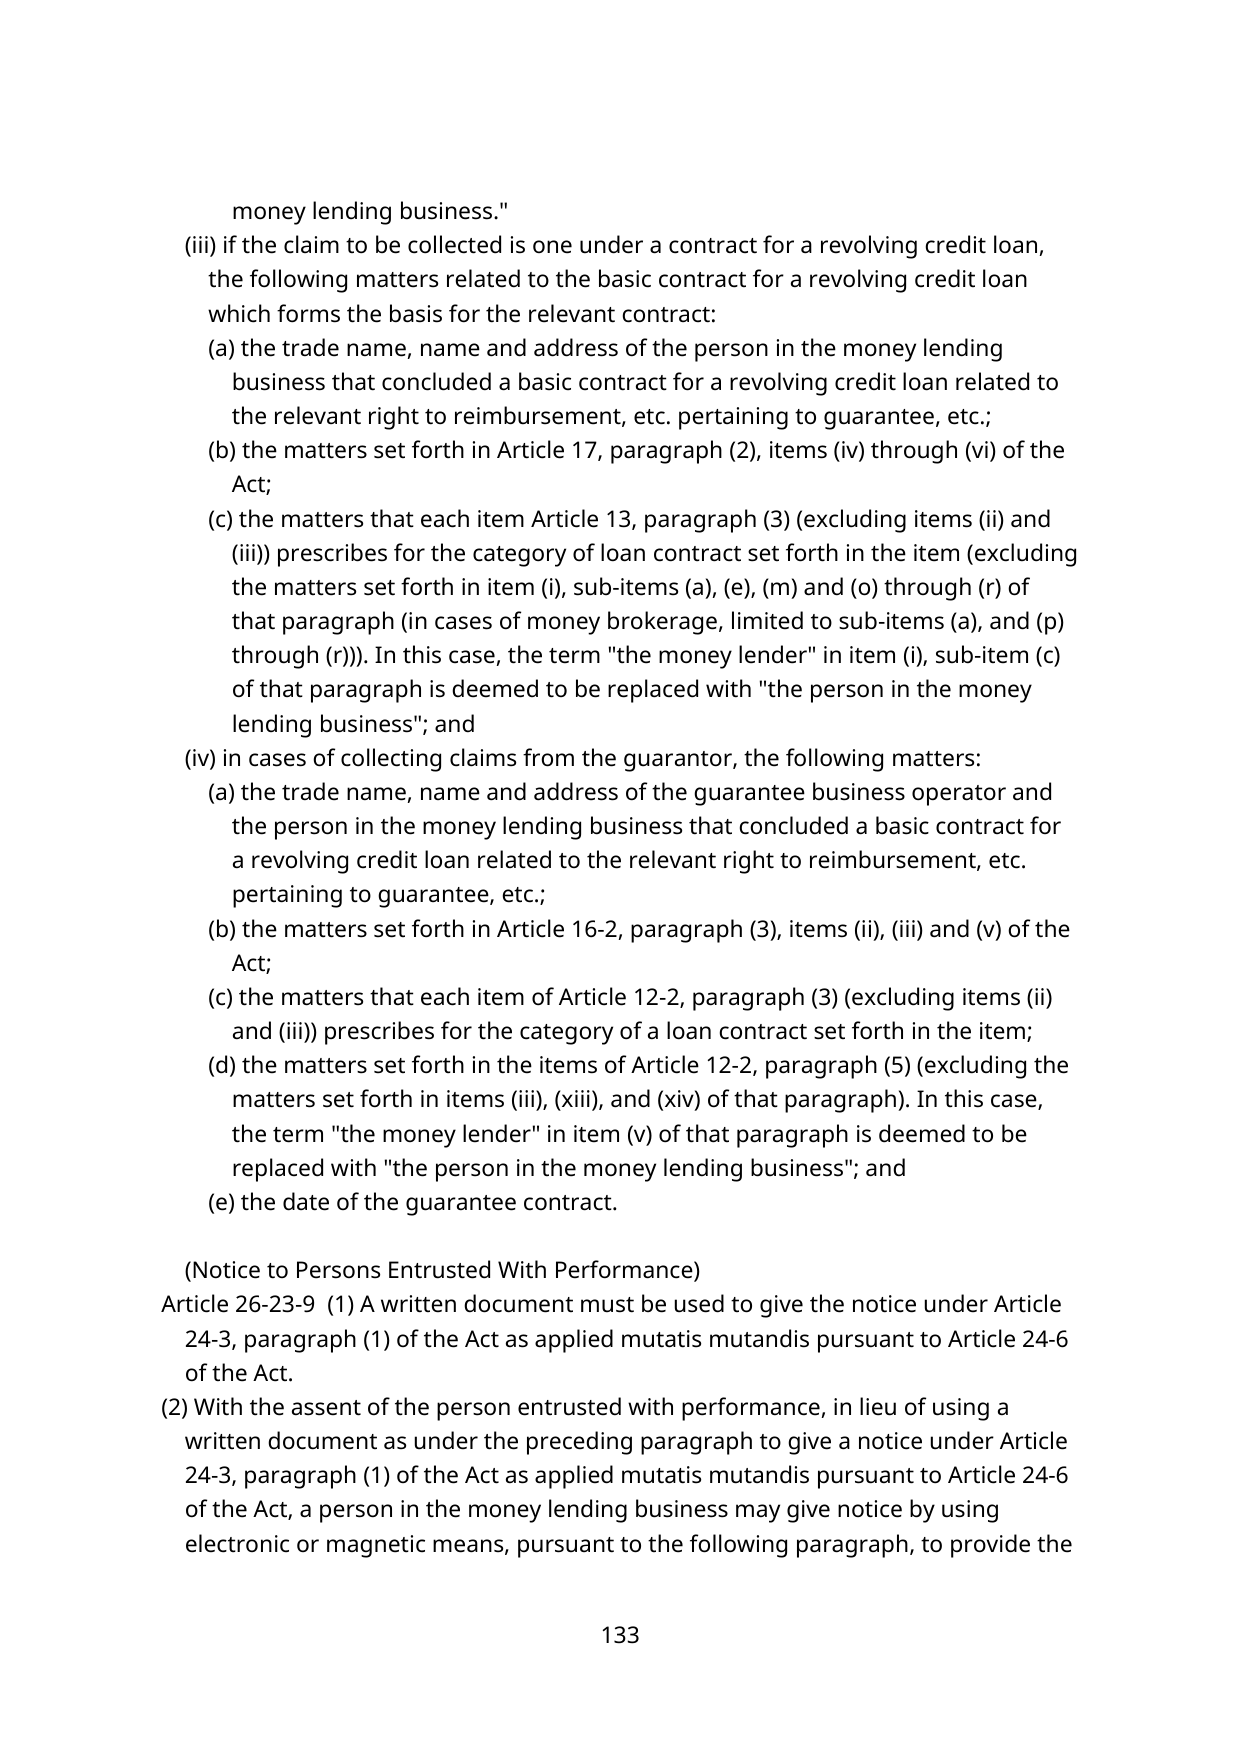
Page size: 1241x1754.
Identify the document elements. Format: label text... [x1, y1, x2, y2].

text (a) the trade name, name and address of the guarantee business operator and the person in the money lending business that concluded a basic contract for a revolving credit loan related to the relevant right to reimbursement, etc. pertaining to guarantee, etc.; [207, 774, 1079, 911]
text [207, 194, 1079, 228]
text (c) the matters that each item Article 13, paragraph (3) (excluding items (ii) and (iii)) prescribes for the category of loan contract set forth in the item (excluding the matters set forth in item (i), sub-items (a), (e), (m) and (o) through (r) of that paragraph (in cases of money brokerage, limited to sub-items (a), and (p) through (r))). In this case, the term "the money lender" in item (i), sub-item (c) of that paragraph is deemed to be replaced with "the person in the money lending business"; and [207, 501, 1079, 740]
text (d) the matters set forth in the items of Article 12-2, paragraph (5) (excluding the matters set forth in items (iii), (xiii), and (xiv) of that paragraph). In this case, the term "the money lender" in item (v) of that paragraph is deemed to be replaced with "the person in the money lending business"; and [207, 1048, 1079, 1184]
text (b) the matters set forth in Article 17, paragraph (2), items (iv) through (vi) of the Act; [207, 433, 1079, 501]
text (Notice to Persons Entrusted With Performance) [184, 1253, 1079, 1287]
text (iv) in cases of collecting claims from the guarantor, the following matters: [184, 740, 1079, 774]
text (b) the matters set forth in Article 16-2, paragraph (3), items (ii), (iii) and (v) of the Act; [207, 911, 1079, 979]
text (c) the matters that each item of Article 12-2, paragraph (3) (excluding items (ii) and (iii)) prescribes for the category of a loan contract set forth in the item; [207, 979, 1079, 1048]
text (iii) if the claim to be collected is one under a contract for a revolving credit loan, the following matters related to the basic contract for a revolving credit loan which forms the basis for the relevant contract: [184, 228, 1079, 330]
text (a) the trade name, name and address of the person in the money lending business that concluded a basic contract for a revolving credit loan related to the relevant right to reimbursement, etc. pertaining to guarantee, etc.; [207, 330, 1079, 433]
text (e) the date of the guarantee contract. [207, 1184, 1079, 1219]
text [161, 1389, 1079, 1560]
text Article 26-23-9 (1) A written document must be used to give the notice under Article 24-3, paragraph (1) of the Act as applied mutatis mutandis pursuant to Article 24-6 of the Act. [161, 1287, 1079, 1389]
